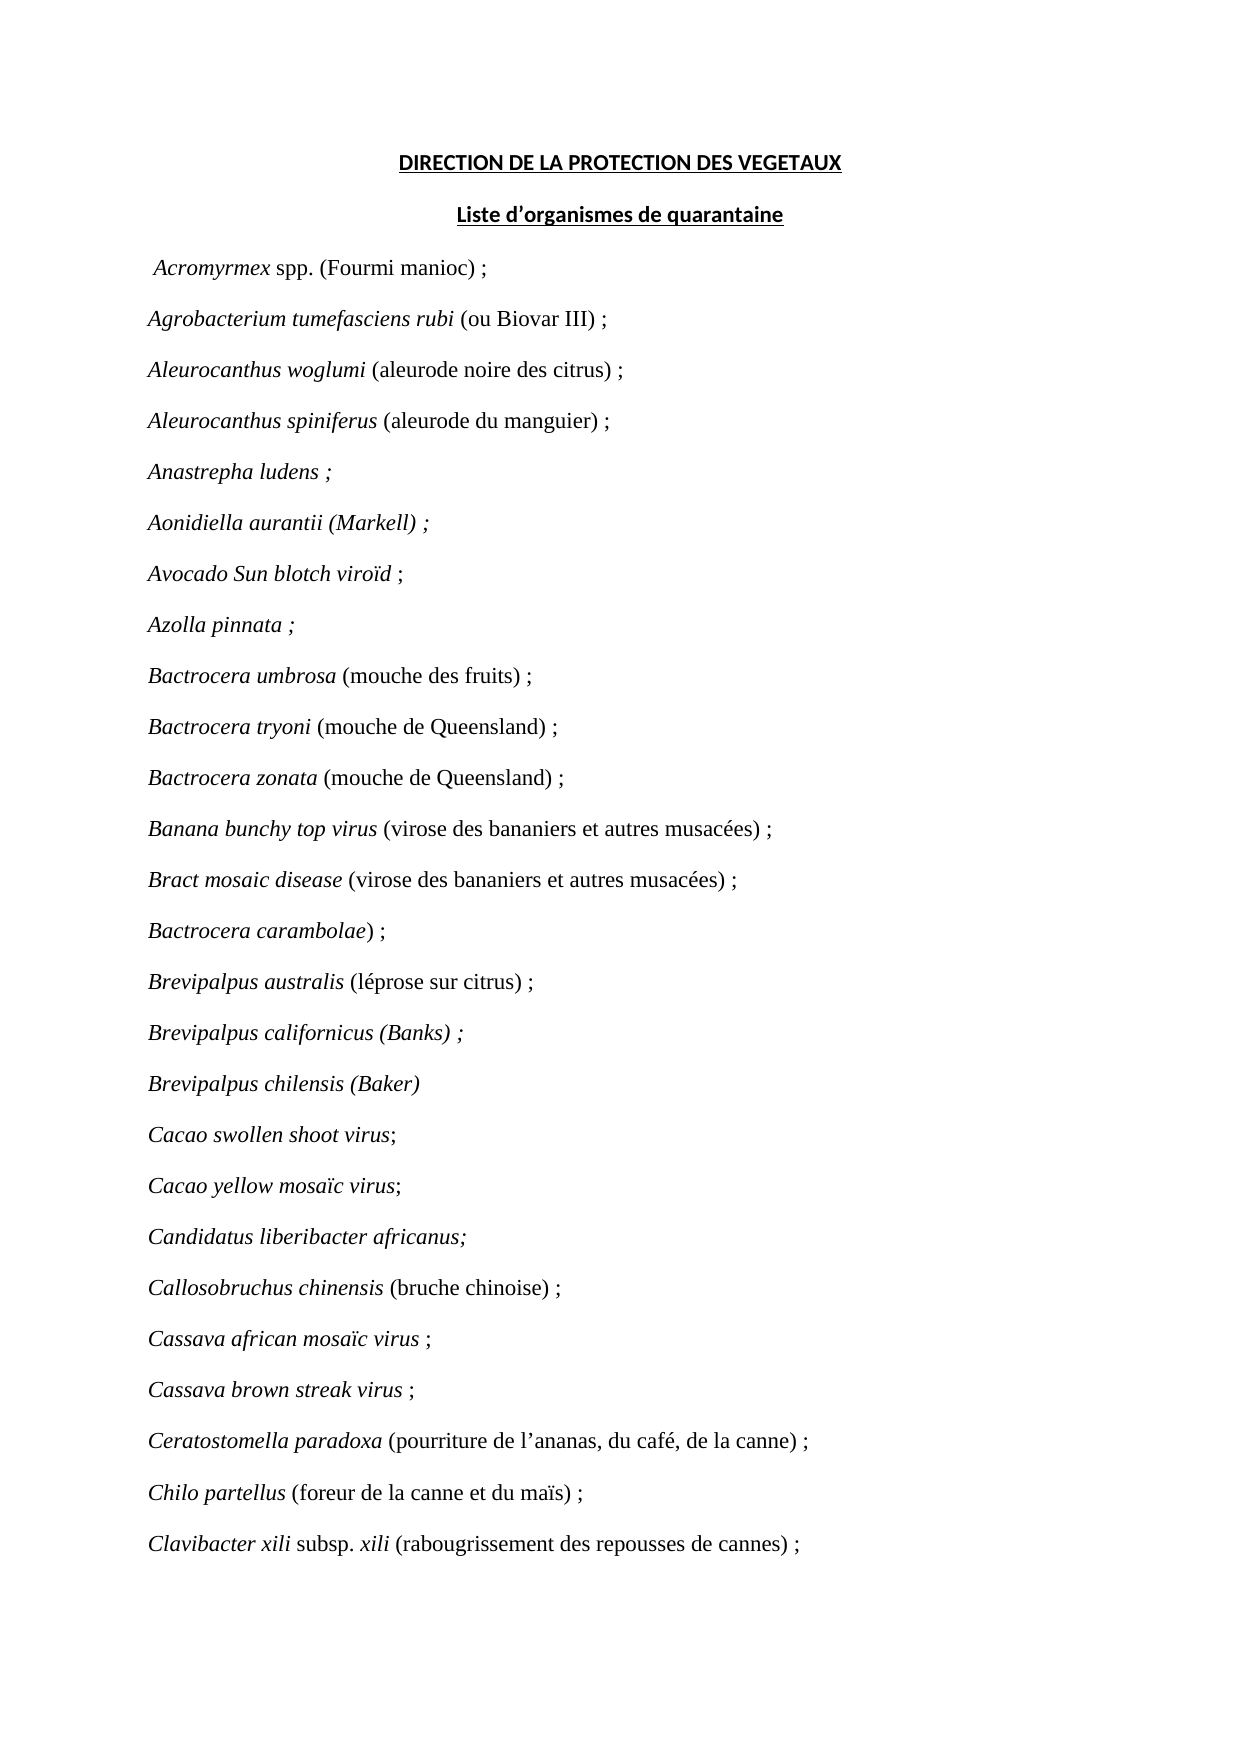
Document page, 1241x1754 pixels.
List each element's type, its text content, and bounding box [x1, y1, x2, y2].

text Brevipalpus californicus (Banks) ; [148, 1019, 1093, 1046]
text Agrobacterium tumefasciens rubi (ou Biovar III) ; [148, 305, 1093, 331]
text Bract mosaic disease (virose des bananiers et autres musacées) ; [148, 866, 1093, 892]
text Candidatus liberibacter africanus; [148, 1223, 1093, 1250]
text Bactrocera carambolae) ; [148, 917, 1093, 943]
text Cassava brown streak virus ; [148, 1377, 1093, 1403]
text Clavibacter xili subsp. xili (rabougrissement des repousses de cannes) ; [148, 1530, 1093, 1556]
text Cacao swollen shoot virus; [148, 1121, 1093, 1148]
text Banana bunchy top virus (virose des bananiers et autres musacées) ; [148, 815, 1093, 841]
text Chilo partellus (foreur de la canne et du maïs) ; [148, 1479, 1093, 1505]
text Bactrocera umbrosa (mouche des fruits) ; [148, 662, 1093, 688]
text Aonidiella aurantii (Markell) ; [148, 509, 1093, 535]
text Aleurocanthus woglumi (aleurode noire des citrus) ; [148, 356, 1093, 382]
text Cassava african mosaïc virus ; [148, 1326, 1093, 1352]
text Avocado Sun blotch viroïd ; [148, 560, 1093, 586]
text Callosobruchus chinensis (bruche chinoise) ; [148, 1274, 1093, 1301]
text Anastrepha ludens ; [148, 458, 1093, 484]
text Azolla pinnata ; [148, 611, 1093, 637]
text Acromyrmex spp. (Fourmi manioc) ; [148, 254, 1093, 280]
text Brevipalpus chilensis (Baker) [148, 1070, 1093, 1097]
text DIRECTION DE LA PROTECTION DES VEGETAUX [148, 148, 1093, 176]
text Brevipalpus australis (léprose sur citrus) ; [148, 968, 1093, 994]
text Bactrocera zonata (mouche de Queensland) ; [148, 764, 1093, 790]
text Cacao yellow mosaïc virus; [148, 1172, 1093, 1199]
text Liste d’organismes de quarantaine [148, 201, 1093, 229]
text Bactrocera tryoni (mouche de Queensland) ; [148, 713, 1093, 739]
text Ceratostomella paradoxa (pourriture de l’ananas, du café, de la canne) ; [148, 1428, 1093, 1454]
text Aleurocanthus spiniferus (aleurode du manguier) ; [148, 407, 1093, 433]
